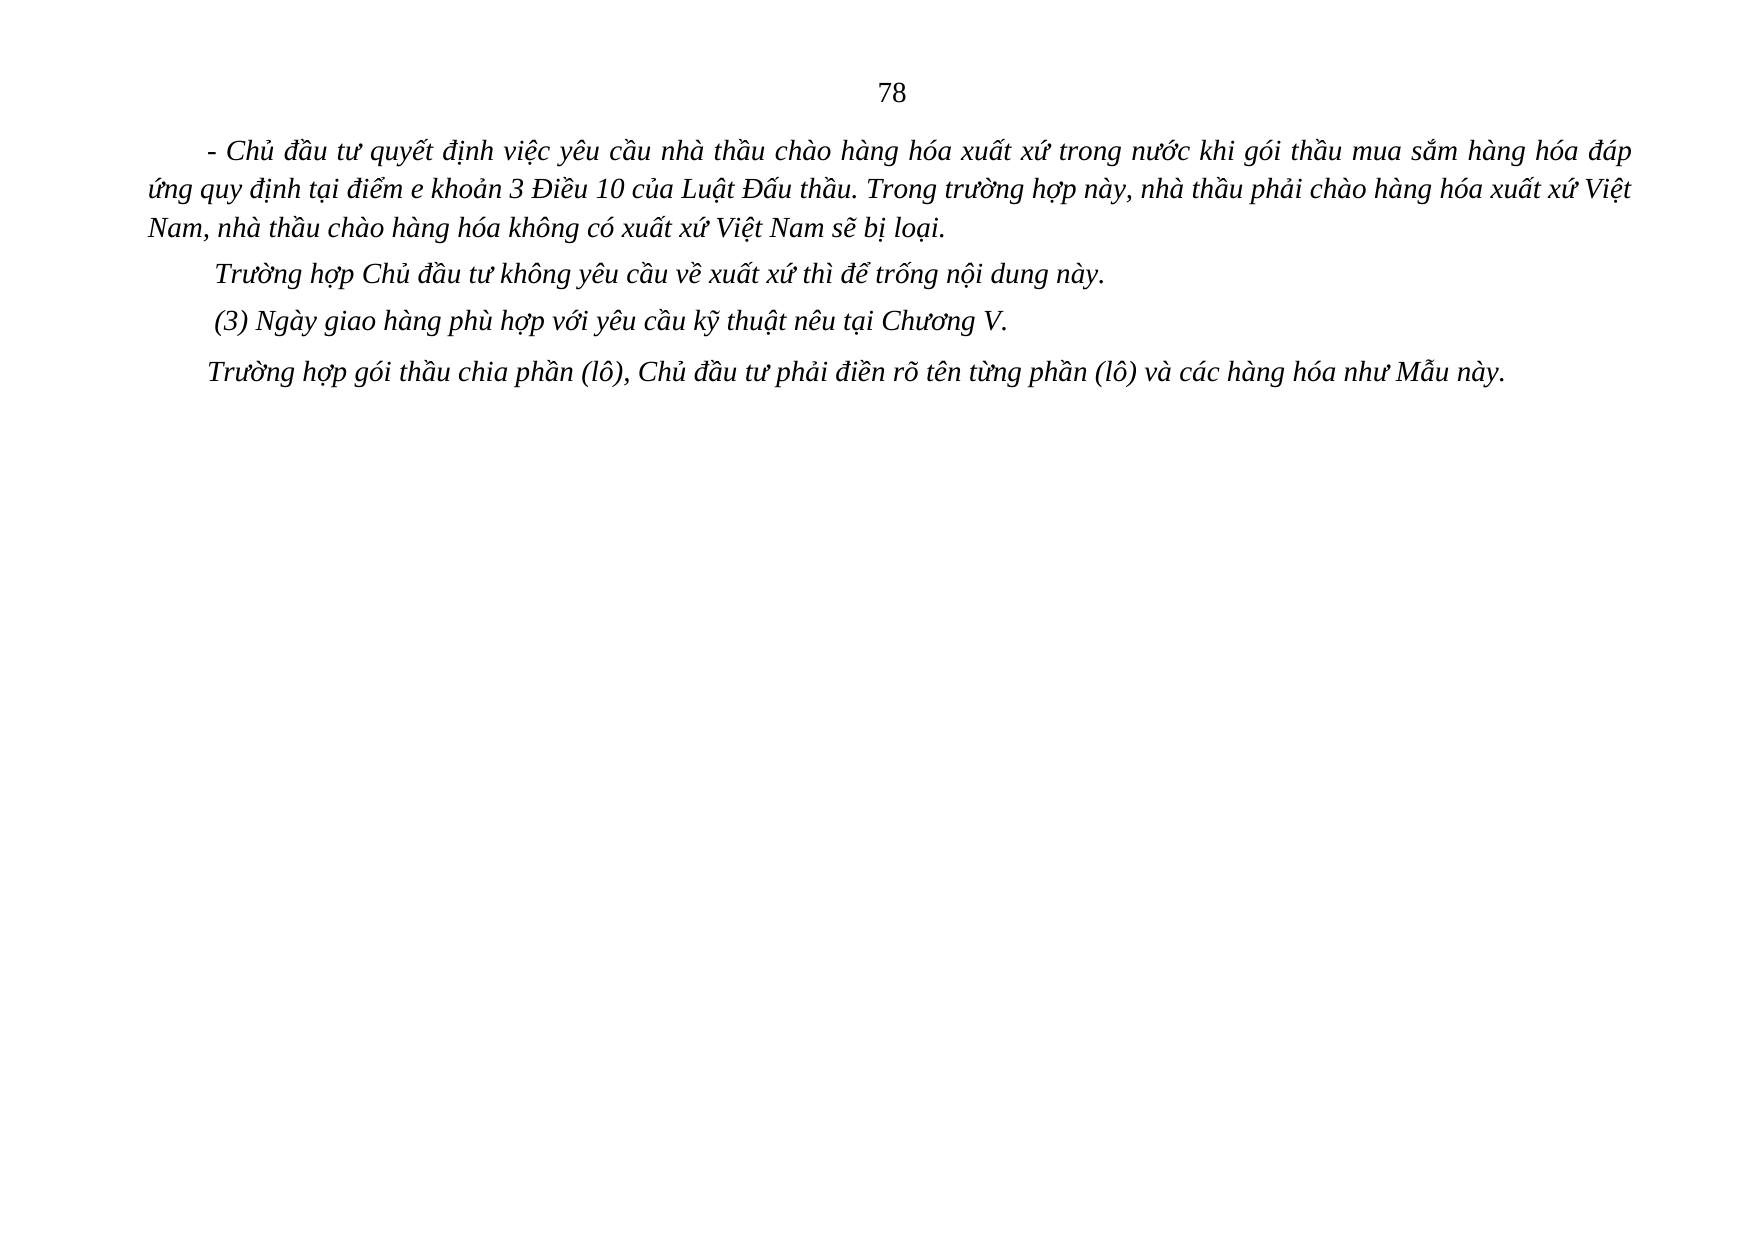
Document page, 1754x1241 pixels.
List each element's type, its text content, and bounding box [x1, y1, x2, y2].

list Trường hợp gói thầu chia phần (lô), Chủ đầu tư phải điền rõ tên từng phần (lô) và các hàng hóa như Mẫu này. [148, 354, 1636, 388]
text Trường hợp Chủ đầu tư không yêu cầu về xuất xứ thì để trống nội dung này. [148, 257, 1636, 290]
text (3) Ngày giao hàng phù hợp với yêu cầu kỹ thuật nêu tại Chương V. [148, 303, 1636, 337]
text - Chủ đầu tư quyết định việc yêu cầu nhà thầu chào hàng hóa xuất xứ trong nước khi gói thầu mua sắm hàng hóa đáp ứng quy định tại điểm e khoản 3 Điều 10 của Luật Đấu thầu. Trong trường hợp này, nhà thầu phải chào hàng hóa xuất xứ Việt Nam, nhà thầu chào hàng hóa không có xuất xứ Việt Nam sẽ bị loại. [148, 133, 1636, 243]
